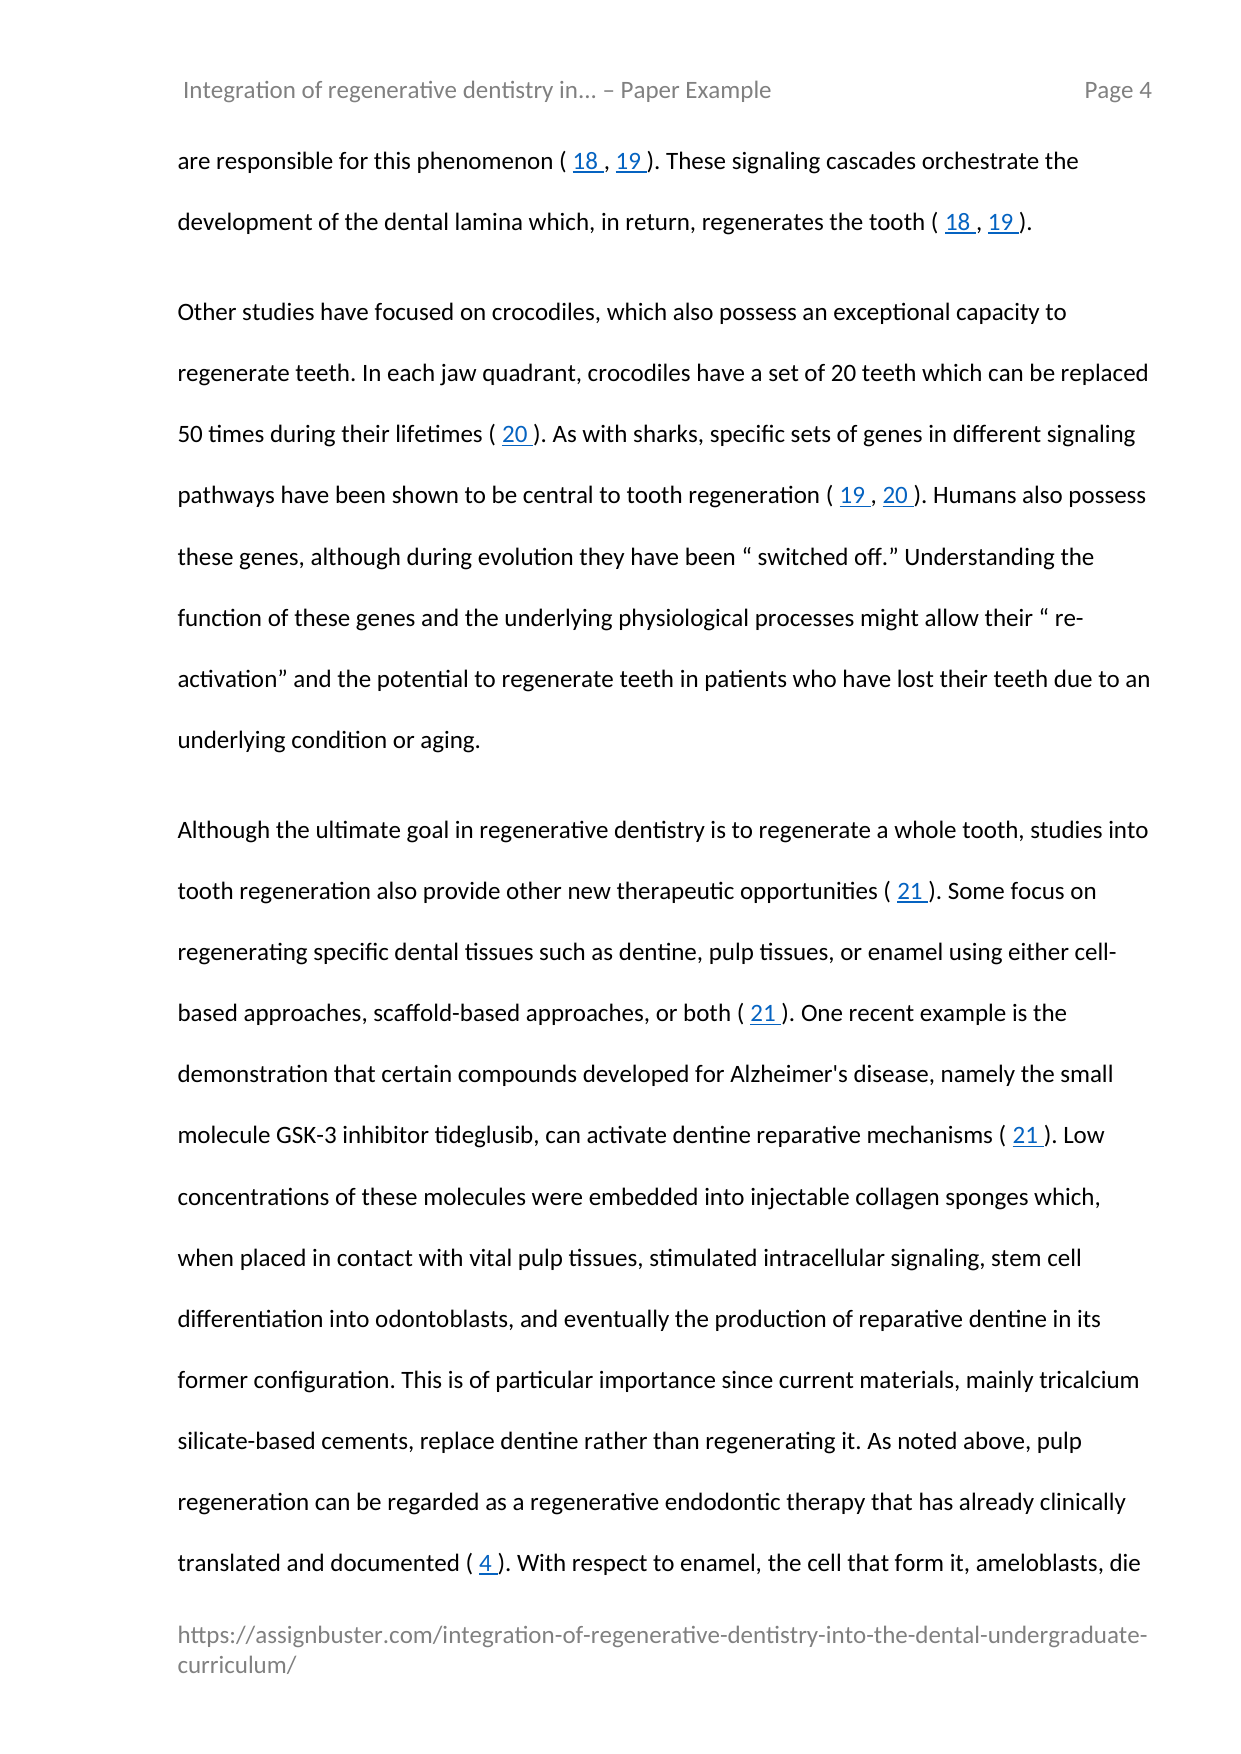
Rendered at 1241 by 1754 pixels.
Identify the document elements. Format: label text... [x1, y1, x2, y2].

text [177, 814, 1152, 1577]
text Other studies have focused on crocodiles, which also possess an exceptional capacity to regenerate teeth. In each jaw quadrant, crocodiles have a set of 20 teeth which can be replaced 50 times during their lifetimes ( 20 ). As with sharks, specific sets of genes in different signaling pathways have been shown to be central to tooth regeneration ( 19 , 20 ). Humans also possess these genes, although during evolution they have been “ switched off.” Understanding the function of these genes and the underlying physiological processes might allow their “ re-activation” and the potential to regenerate teeth in patients who have lost their teeth due to an underlying condition or aging. [177, 297, 1152, 754]
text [177, 145, 1152, 237]
